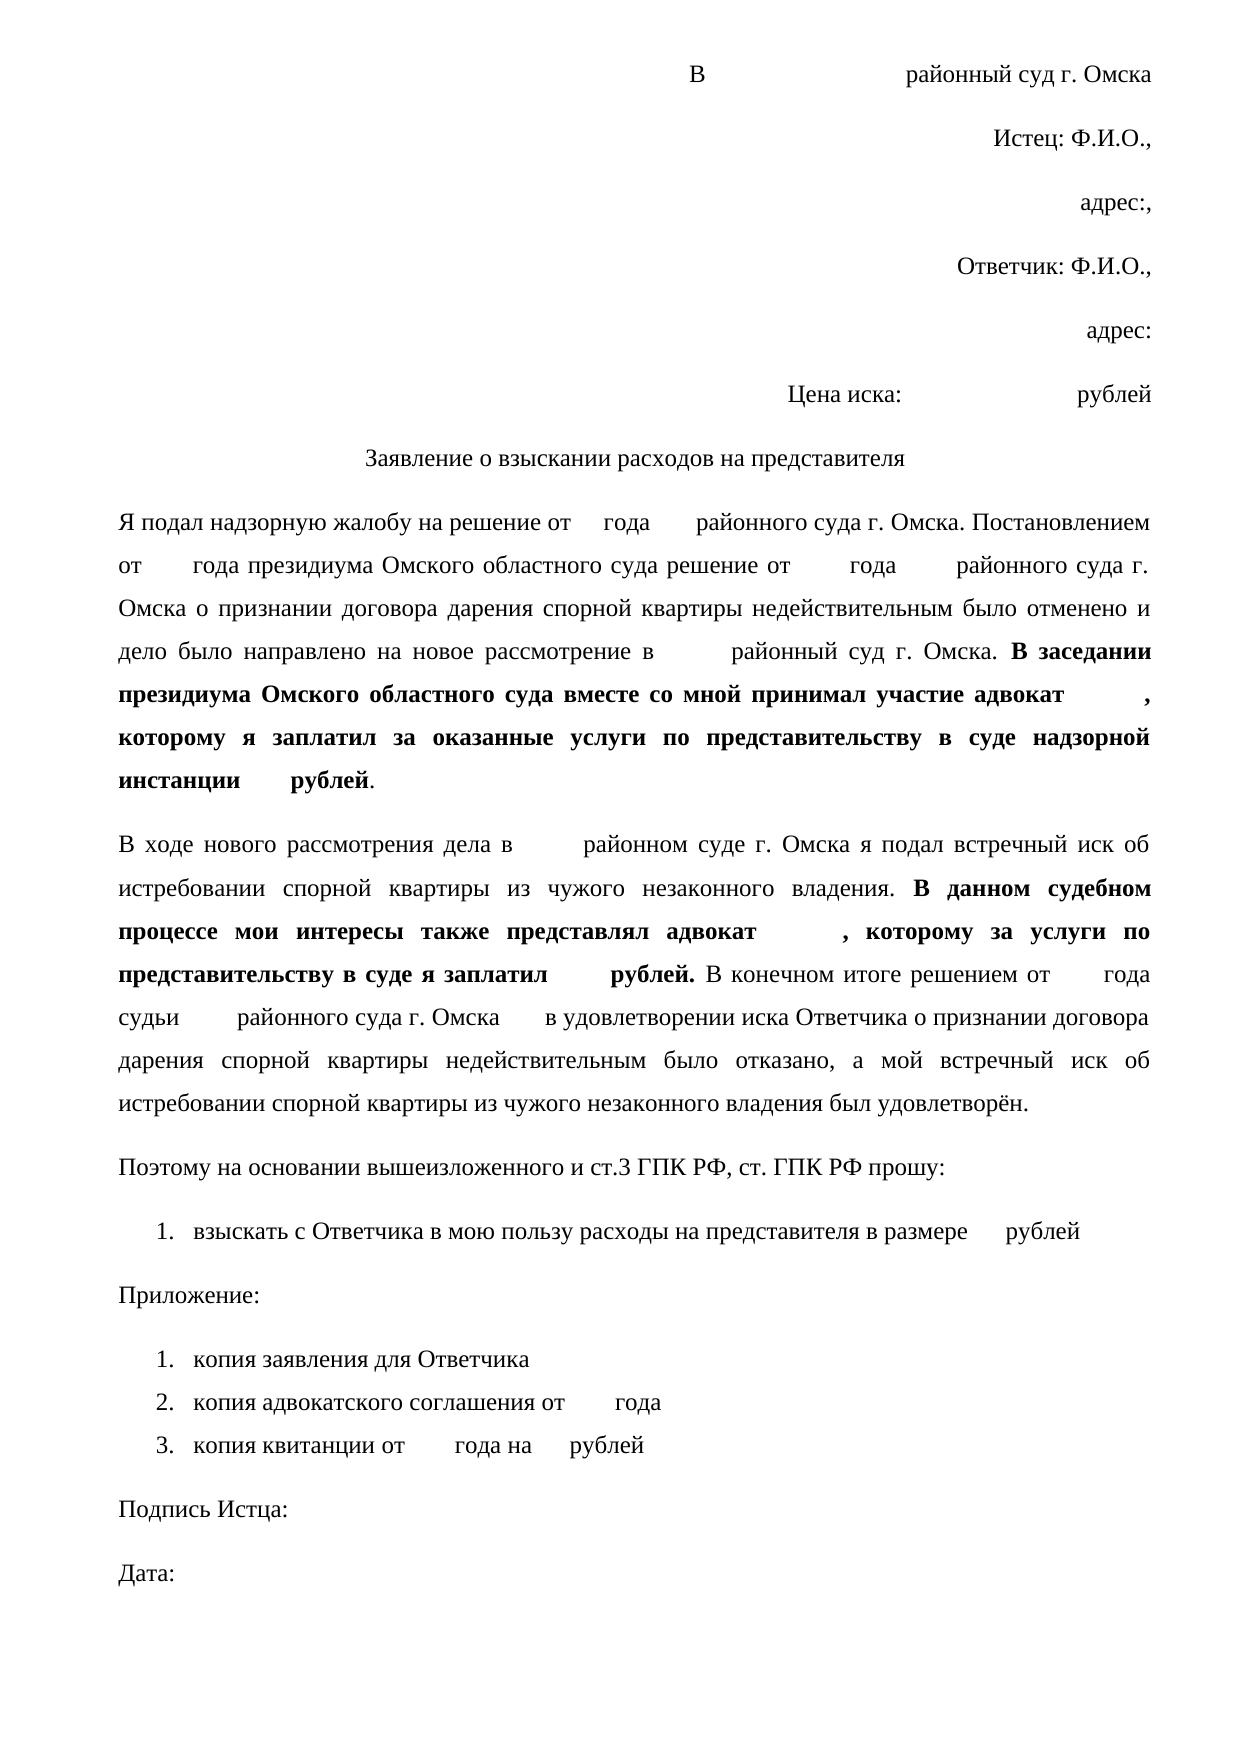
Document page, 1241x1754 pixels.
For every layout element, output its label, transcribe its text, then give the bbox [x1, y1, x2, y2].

text В ходе нового рассмотрения дела в районном суде г. Омска я подал встречный иск об истребовании спорной квартиры из чужого незаконного владения. В данном судебном процессе мои интересы также представлял адвокат , которому за услуги по представительству в суде я заплатил рублей. В конечном итоге решением от года судьи районного суда г. Омска в удовлетворении иска Ответчика о признании договора дарения спорной квартиры недействительным было отказано, а мой встречный иск об истребовании спорной квартиры из чужого незаконного владения был удовлетворён. [118, 829, 1152, 1117]
text Приложение: [118, 1280, 1152, 1309]
list копия квитанции от года на рублей [156, 1430, 1152, 1459]
text Я подал надзорную жалобу на решение от года районного суда г. Омска. Постановлением от года президиума Омского областного суда решение от года районного суда г. Омска о признании договора дарения спорной квартиры недействительным было отменено и дело было направлено на новое рассмотрение в районный суд г. Омска. В заседании президиума Омского областного суда вместе со мной принимал участие адвокат , которому я заплатил за оказанные услуги по представительству в суде надзорной инстанции рублей. [118, 507, 1152, 794]
text В районный суд г. Омска [118, 59, 1152, 88]
text Ответчик: Ф.И.О., [118, 251, 1152, 280]
text адрес: [118, 315, 1152, 344]
list взыскать с Ответчика в мою пользу расходы на представителя в размере рублей [156, 1216, 1152, 1245]
text Подпись Истца: [118, 1494, 1152, 1523]
text Заявление о взыскании расходов на представителя [118, 443, 1152, 472]
text Цена иска: рублей [118, 379, 1152, 408]
text адрес:, [118, 187, 1152, 216]
text Истец: Ф.И.О., [118, 123, 1152, 152]
list копия адвокатского соглашения от года [156, 1387, 1152, 1416]
text Дата: [118, 1558, 1152, 1587]
list копия заявления для Ответчика [156, 1344, 1152, 1373]
text Поэтому на основании вышеизложенного и ст.3 ГПК РФ, ст. ГПК РФ прошу: [118, 1152, 1152, 1181]
